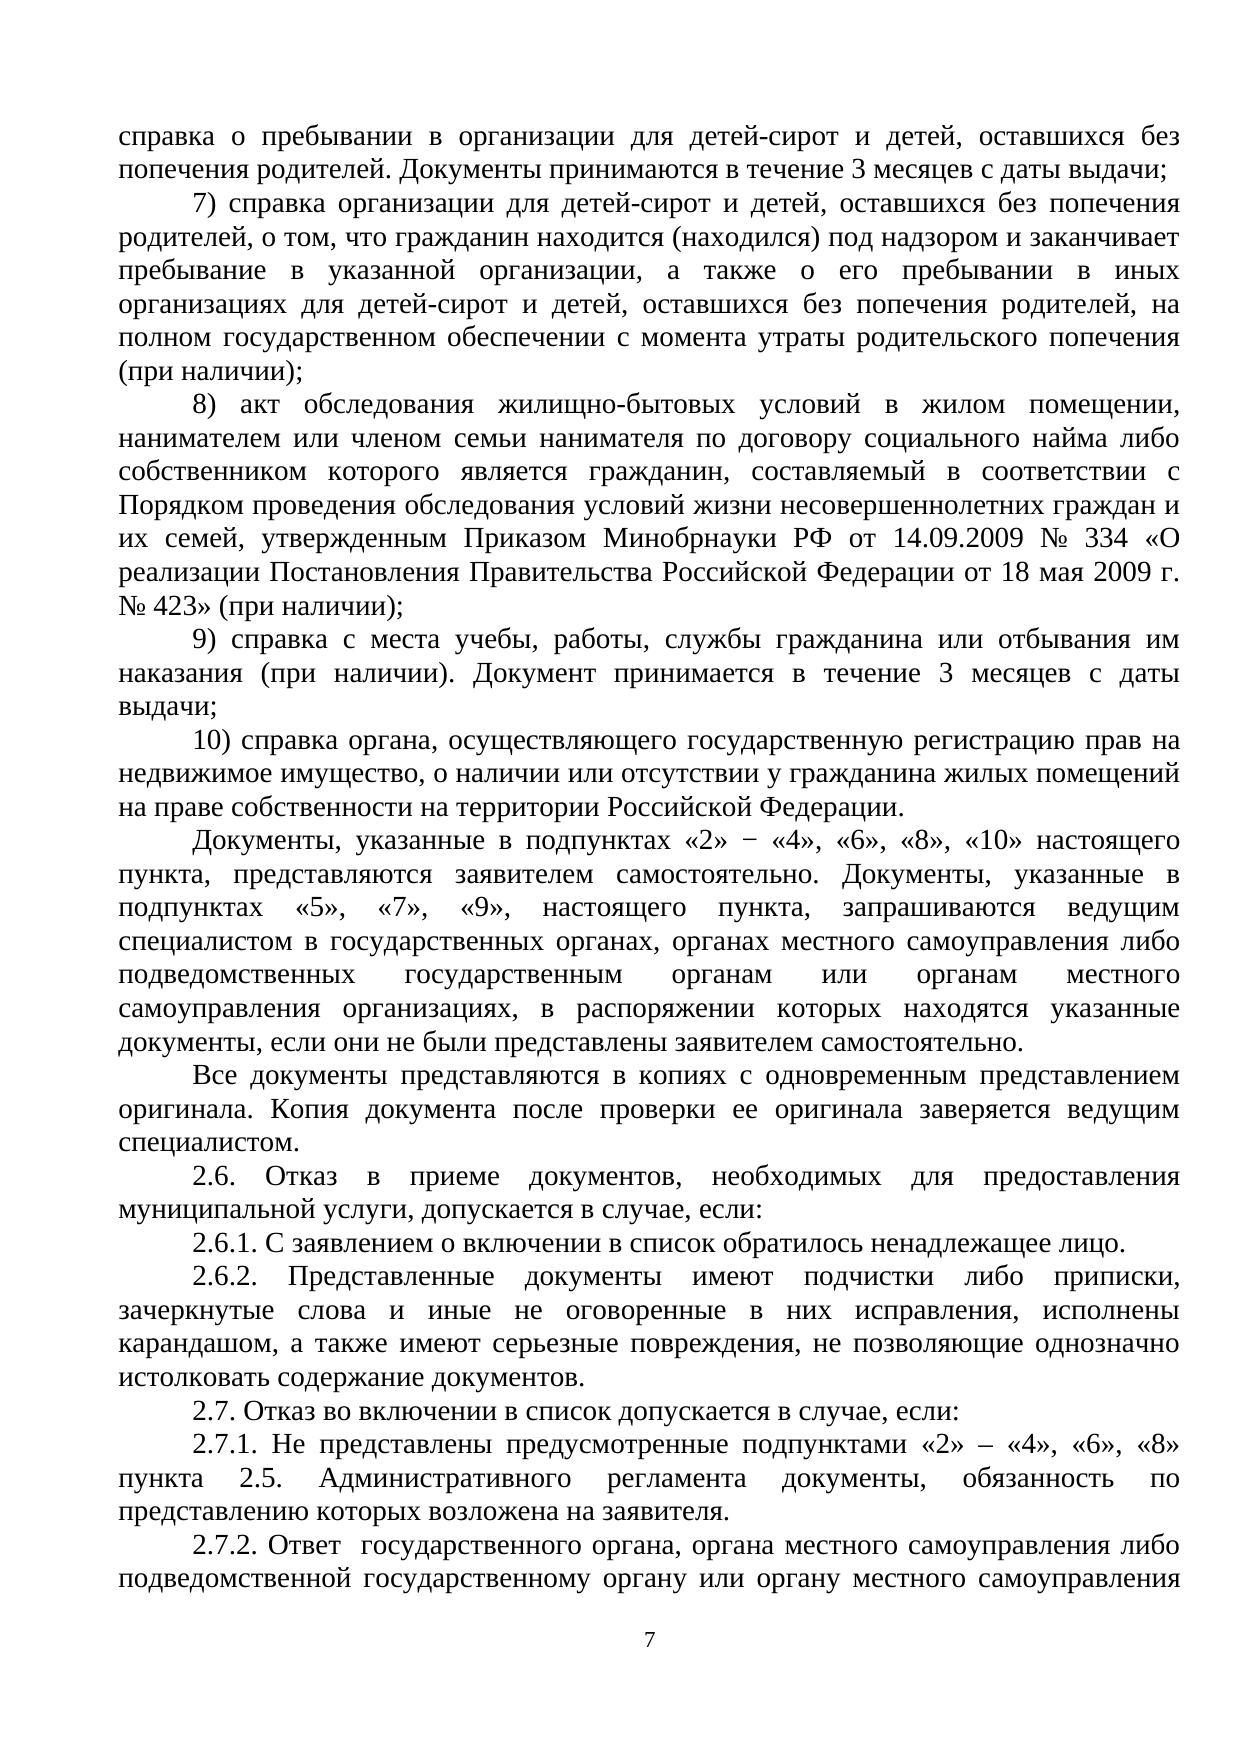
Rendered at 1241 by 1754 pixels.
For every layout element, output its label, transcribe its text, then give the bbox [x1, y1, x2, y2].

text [118, 1527, 1181, 1594]
text 2.7.1. Не представлены предусмотренные подпунктами «2» – «4», «6», «8» пункта 2.5. Административного регламента документы, обязанность по представлению которых возложена на заявителя. [118, 1426, 1181, 1527]
text 8) акт обследования жилищно-бытовых условий в жилом помещении, нанимателем или членом семьи нанимателя по договору социального найма либо собственником которого является гражданин, составляемый в соответствии с Порядком проведения обследования условий жизни несовершеннолетних граждан и их семей, утвержденным Приказом Минобрнауки РФ от 14.09.2009 № 334 «О реализации Постановления Правительства Российской Федерации от 18 мая 2009 г. № 423» (при наличии); [118, 386, 1181, 621]
text 2.6.1. С заявлением о включении в список обратилось ненадлежащее лицо. [118, 1225, 1181, 1258]
text 7) справка организации для детей-сирот и детей, оставшихся без попечения родителей, о том, что гражданин находится (находился) под надзором и заканчивает пребывание в указанной организации, а также о его пребывании в иных организациях для детей-сирот и детей, оставшихся без попечения родителей, на полном государственном обеспечении с момента утраты родительского попечения (при наличии); [118, 185, 1181, 386]
text 9) справка с места учебы, работы, службы гражданина или отбывания им наказания (при наличии). Документ принимается в течение 3 месяцев с даты выдачи; [118, 621, 1181, 722]
text 2.7. Отказ во включении в список допускается в случае, если: [118, 1393, 1181, 1426]
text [118, 118, 1181, 185]
text 10) справка органа, осуществляющего государственную регистрацию прав на недвижимое имущество, о наличии или отсутствии у гражданина жилых помещений на праве собственности на территории Российской Федерации. [118, 722, 1181, 822]
text Все документы представляются в копиях с одновременным представлением оригинала. Копия документа после проверки ее оригинала заверяется ведущим специалистом. [118, 1057, 1181, 1158]
text 2.6.2. Представленные документы имеют подчистки либо приписки, зачеркнутые слова и иные не оговоренные в них исправления, исполнены карандашом, а также имеют серьезные повреждения, не позволяющие однозначно истолковать содержание документов. [118, 1258, 1181, 1393]
text 2.6. Отказ в приеме документов, необходимых для предоставления муниципальной услуги, допускается в случае, если: [118, 1158, 1181, 1225]
text Документы, указанные в подпунктах «2» − «4», «6», «8», «10» настоящего пункта, представляются заявителем самостоятельно. Документы, указанные в подпунктах «5», «7», «9», настоящего пункта, запрашиваются ведущим специалистом в государственных органах, органах местного самоуправления либо подведомственных государственным органам или органам местного самоуправления организациях, в распоряжении которых находятся указанные документы, если они не были представлены заявителем самостоятельно. [118, 822, 1181, 1057]
